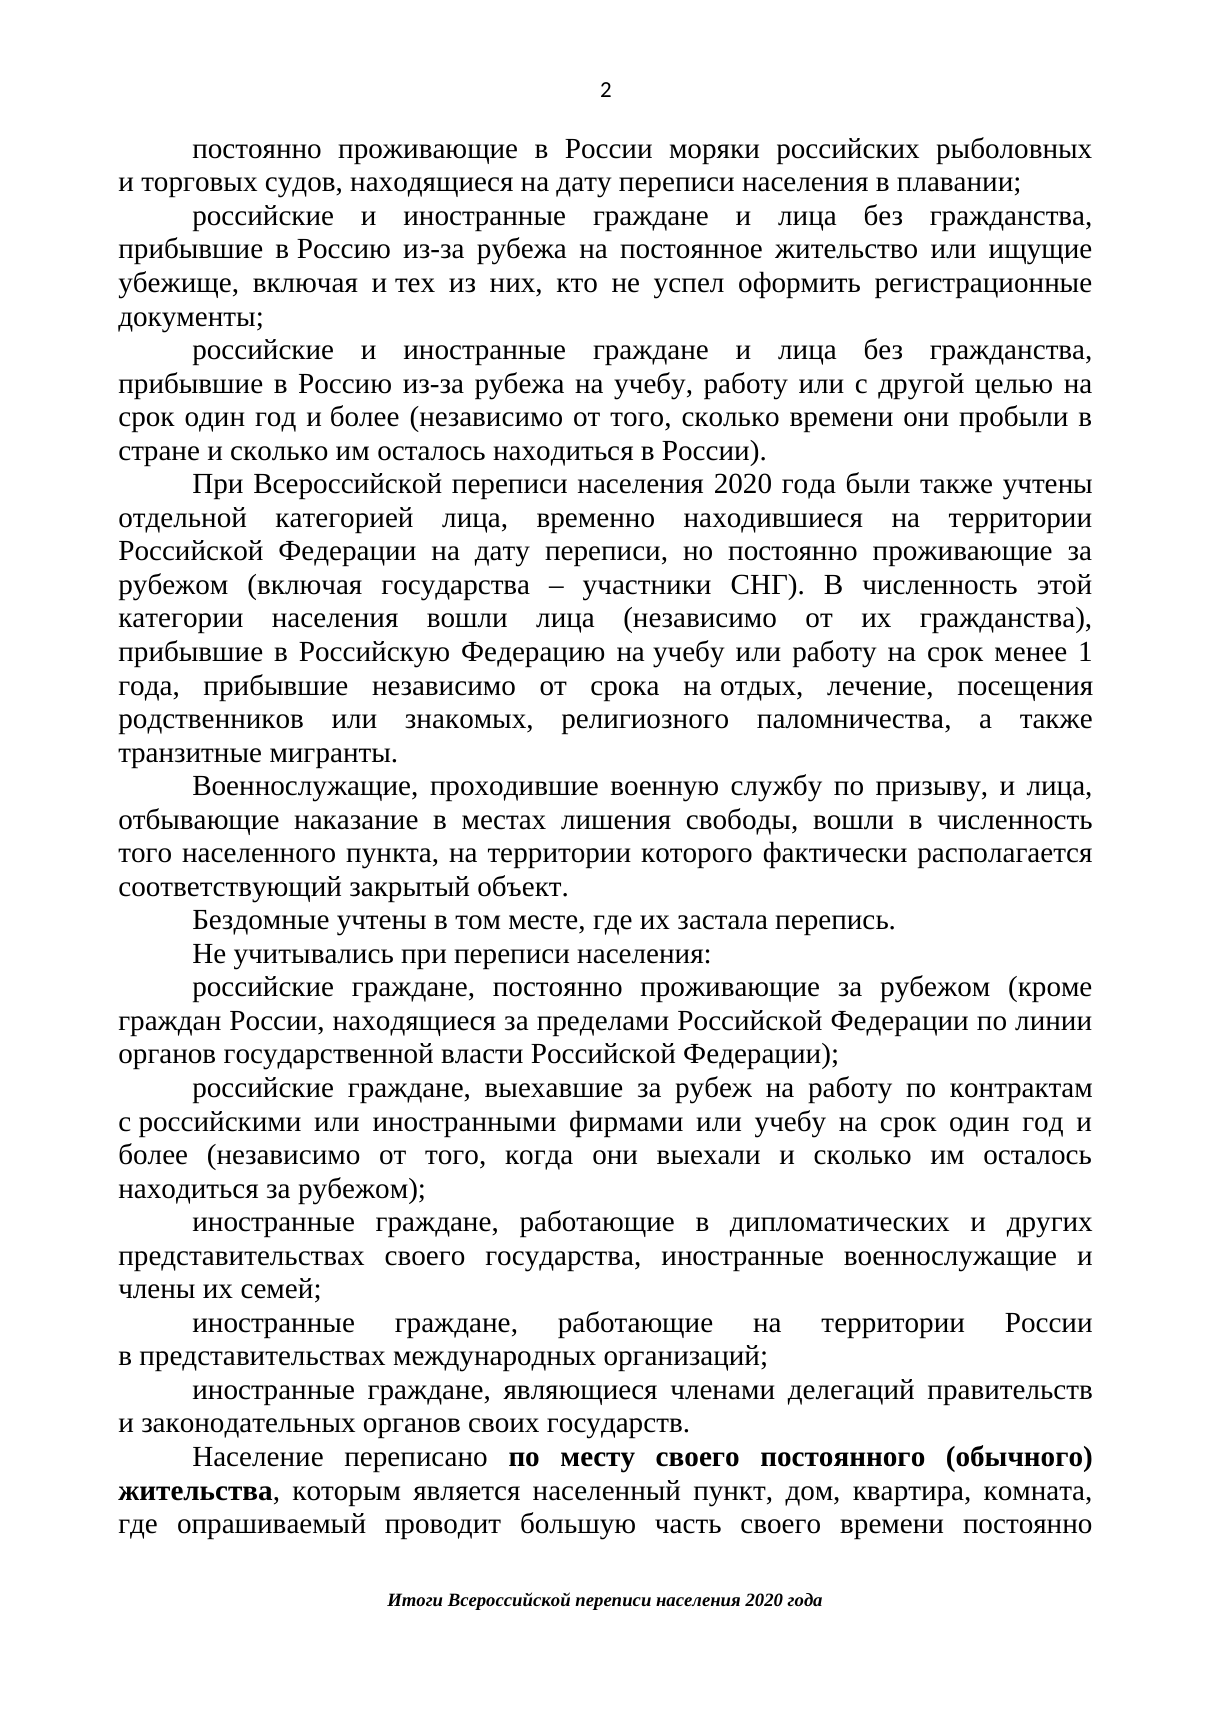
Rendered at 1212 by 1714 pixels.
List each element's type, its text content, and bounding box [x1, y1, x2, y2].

text Не учитывались при переписи населения: [118, 936, 1093, 969]
text При Всероссийской переписи населения 2020 года были также учтены отдельной категорией лица, временно находившиеся на территории Российской Федерации на дату переписи, но постоянно проживающие за рубежом (включая государства – участники СНГ). В численность этой категории населения вошли лица (независимо от их гражданства), прибывшие в Российскую Федерацию на учебу или работу на срок менее 1 года, прибывшие независимо от срока на отдых, лечение, посещения родственников или знакомых, религиозного паломничества, а также транзитные мигранты. [118, 466, 1093, 768]
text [118, 1439, 1093, 1540]
text постоянно проживающие в России моряки российских рыболовных и торговых судов, находящиеся на дату переписи населения в плавании; [118, 131, 1093, 198]
text Военнослужащие, проходившие военную службу по призыву, и лица, отбывающие наказание в местах лишения свободы, вошли в численность того населенного пункта, на территории которого фактически располагается соответствующий закрытый объект. [118, 768, 1093, 902]
text иностранные граждане, работающие в дипломатических и других представительствах своего государства, иностранные военнослужащие и члены их семей; [118, 1204, 1093, 1305]
text Бездомные учтены в том месте, где их застала перепись. [118, 902, 1093, 936]
text российские граждане, постоянно проживающие за рубежом (кроме граждан России, находящиеся за пределами Российской Федерации по линии органов государственной власти Российской Федерации); [118, 969, 1093, 1070]
text российские и иностранные граждане и лица без гражданства, прибывшие в Россию из-за рубежа на учебу, работу или с другой целью на срок один год и более (независимо от того, сколько времени они пробыли в стране и сколько им осталось находиться в России). [118, 332, 1093, 466]
text иностранные граждане, работающие на территории России в представительствах международных организаций; [118, 1305, 1093, 1372]
text российские и иностранные граждане и лица без гражданства, прибывшие в Россию из-за рубежа на постоянное жительство или ищущие убежище, включая и тех из них, кто не успел оформить регистрационные документы; [118, 198, 1093, 332]
text иностранные граждане, являющиеся членами делегаций правительств и законодательных органов своих государств. [118, 1372, 1093, 1439]
text российские граждане, выехавшие за рубеж на работу по контрактам с российскими или иностранными фирмами или учебу на срок один год и более (независимо от того, когда они выехали и сколько им осталось находиться за рубежом); [118, 1070, 1093, 1204]
